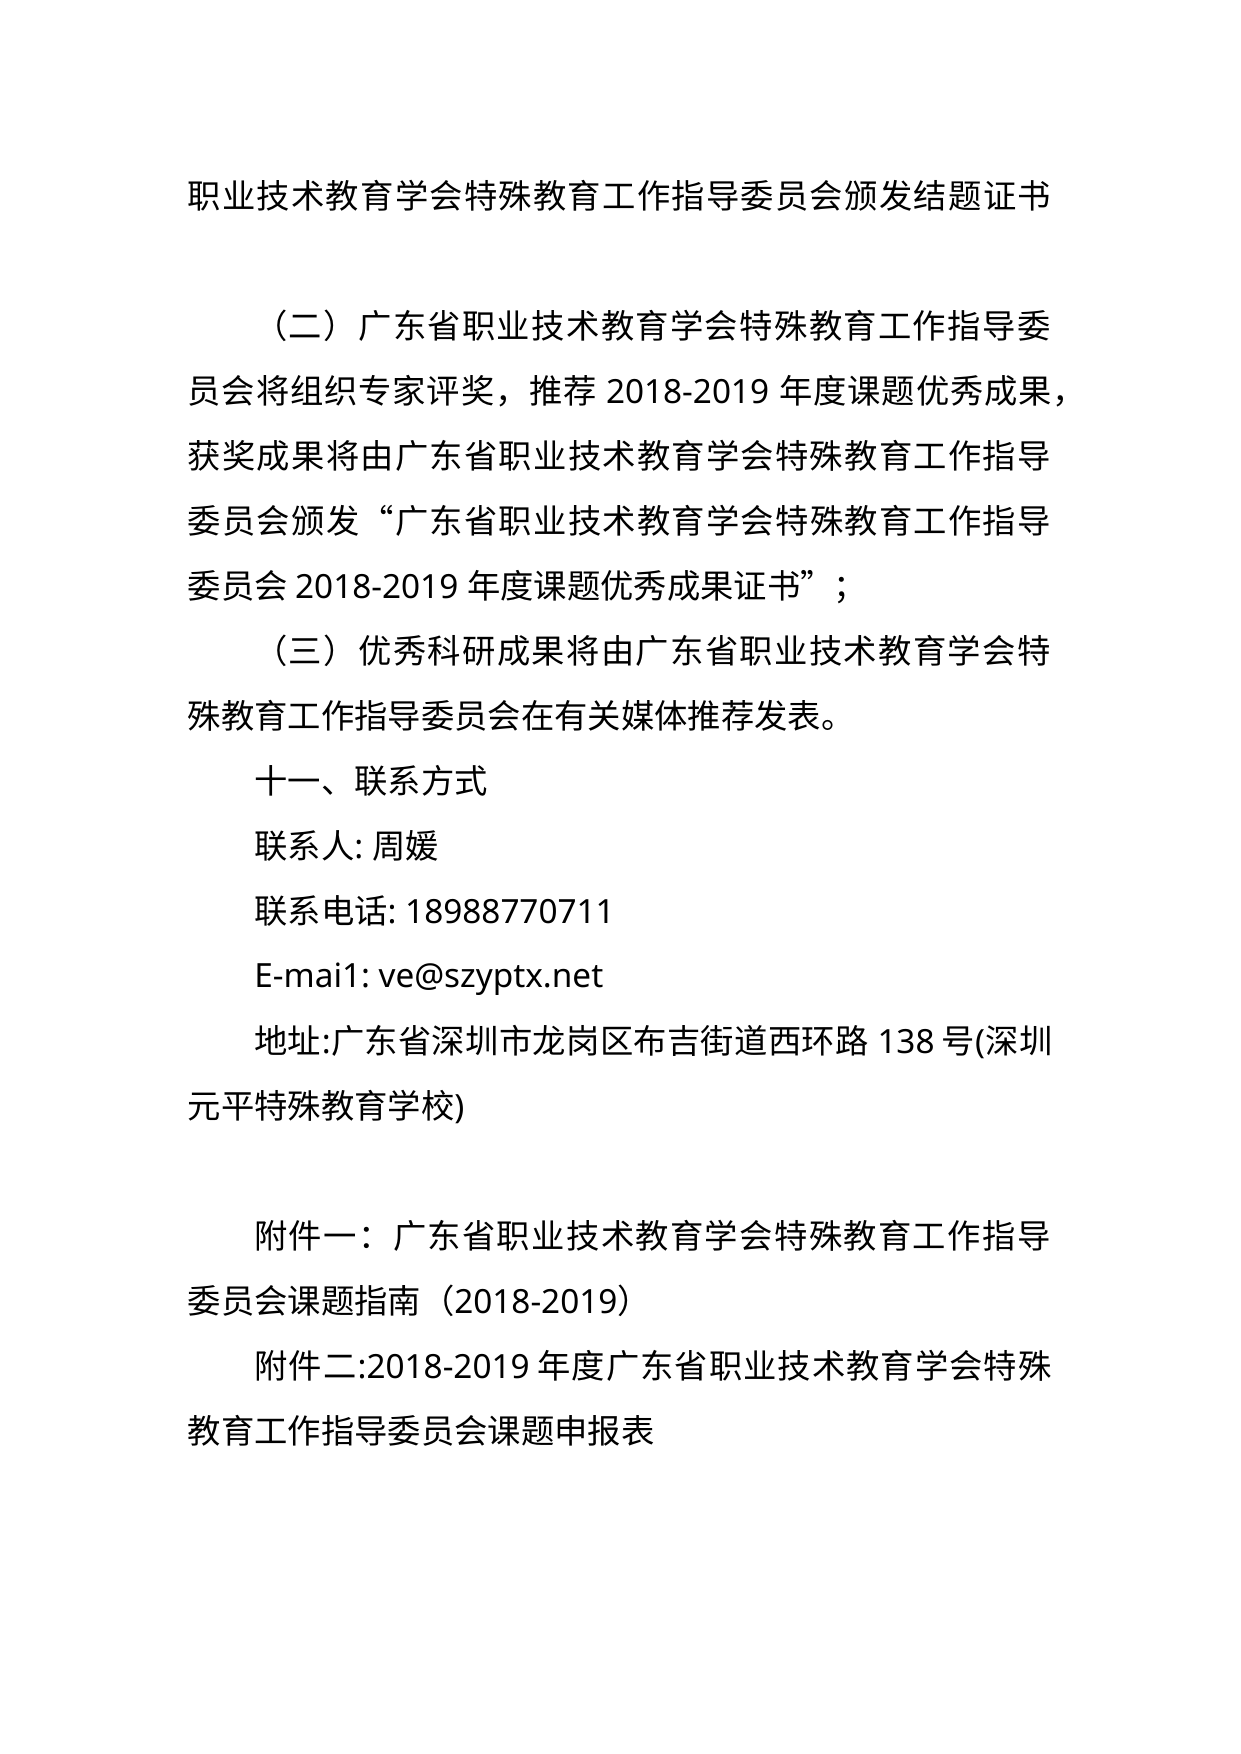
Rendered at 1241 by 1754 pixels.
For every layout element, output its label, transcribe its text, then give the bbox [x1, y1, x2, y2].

text 联系电话: 18988770711 [187, 877, 1053, 942]
text 十一、联系方式 [187, 747, 1053, 812]
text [187, 162, 1053, 292]
list 附件二:2018-2019年度广东省职业技术教育学会特殊教育工作指导委员会课题申报表 [187, 1332, 1053, 1462]
text E-mai1: ve@szyptx.net [187, 942, 1053, 1007]
text 联系人: 周媛 [187, 812, 1053, 877]
text （三）优秀科研成果将由广东省职业技术教育学会特殊教育工作指导委员会在有关媒体推荐发表。 [187, 617, 1053, 747]
list 附件一：广东省职业技术教育学会特殊教育工作指导委员会课题指南（2018-2019） [187, 1202, 1053, 1332]
list 地址:广东省深圳市龙岗区布吉街道西环路138号(深圳元平特殊教育学校) [187, 1007, 1053, 1137]
text （二）广东省职业技术教育学会特殊教育工作指导委员会将组织专家评奖，推荐 2018-2019 年度课题优秀成果，获奖成果将由广东省职业技术教育学会特殊教育工作指导委员会颁发“广东省职业技术教育学会特殊教育工作指导委员会 2018-2019 年度课题优秀成果证书”； [187, 292, 1053, 617]
